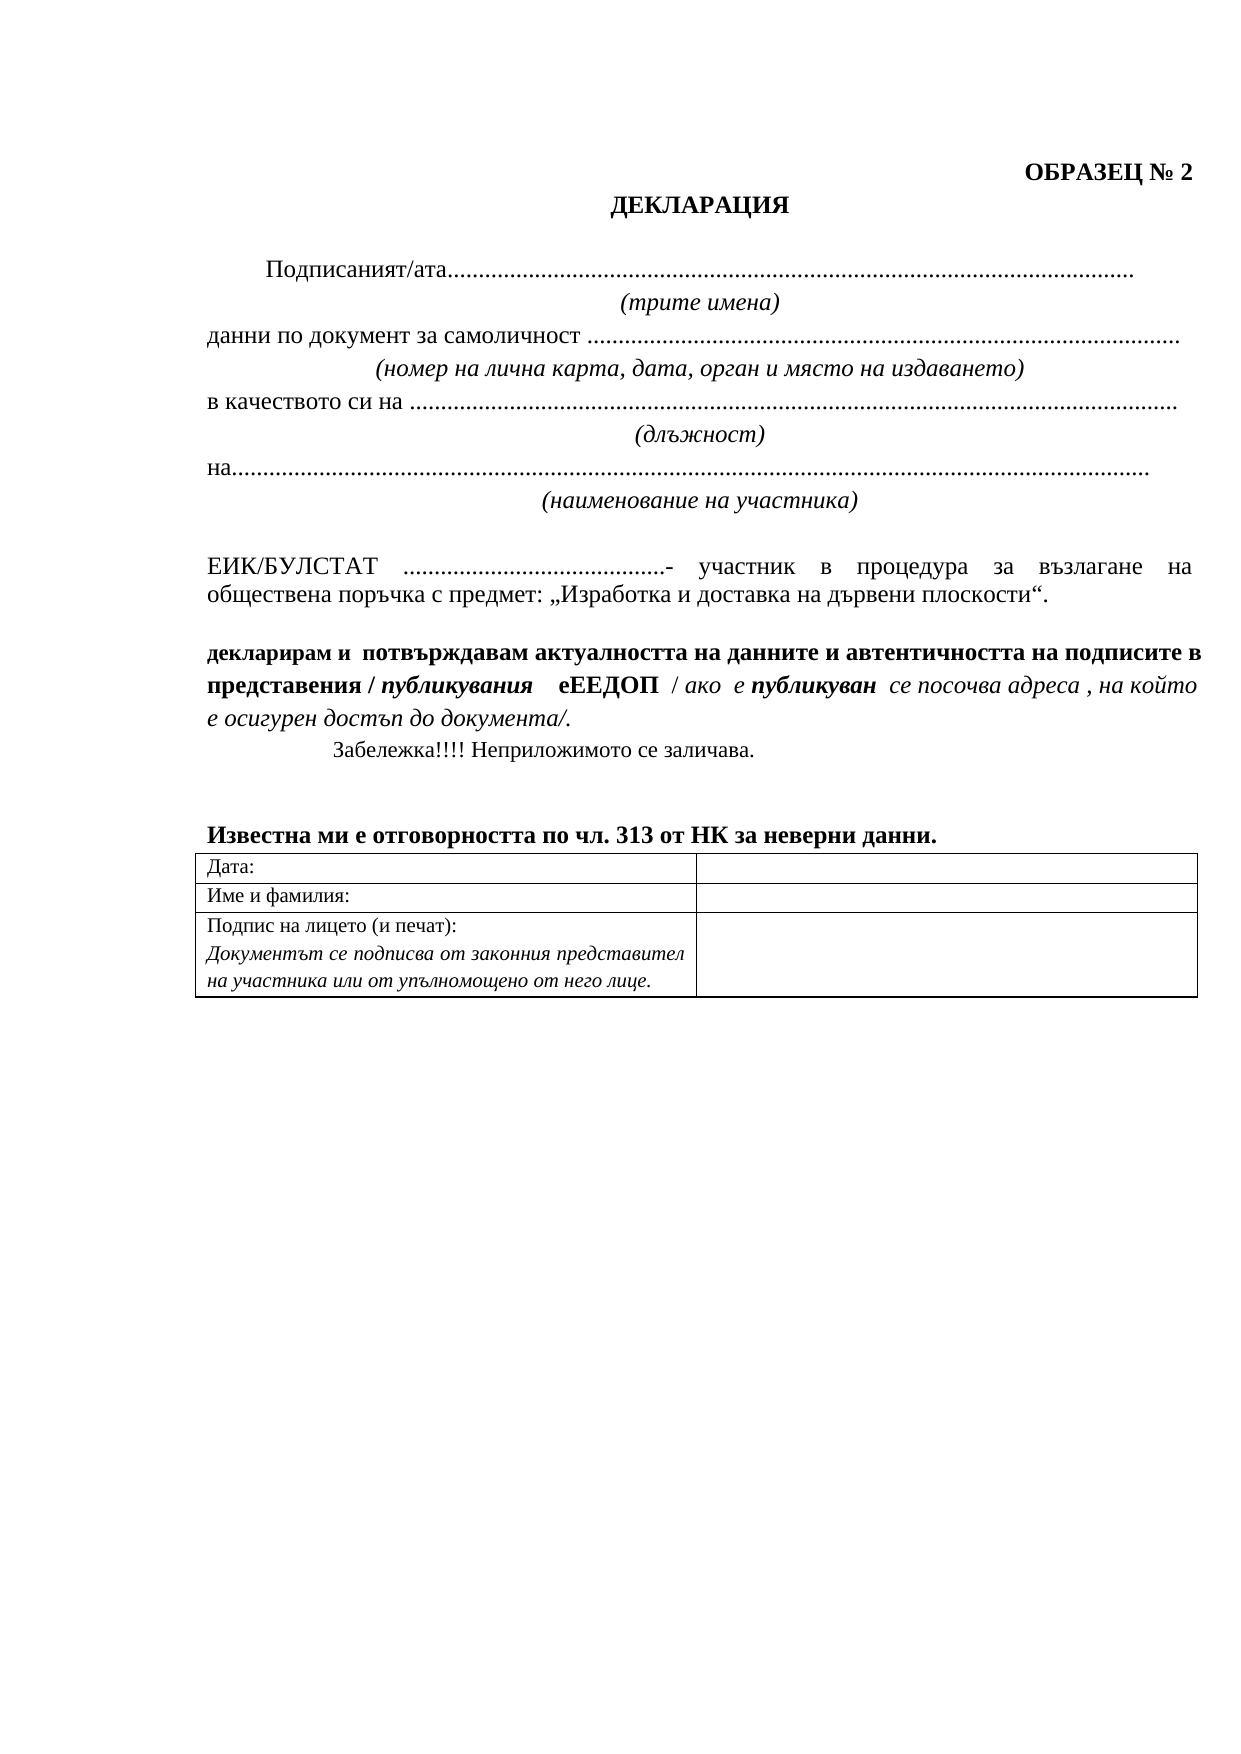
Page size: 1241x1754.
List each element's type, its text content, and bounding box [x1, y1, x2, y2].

text (длъжност) [207, 419, 1193, 447]
text (наименование на участника) [207, 485, 1193, 513]
text в качеството си на ........................................................................................................................... [207, 386, 1193, 414]
table_cell Подпис на лицето (и печат): Документът се подписва от законния представител на участника или от упълномощено от него лице. [196, 913, 696, 996]
text на................................................................................................................................................... [207, 452, 1193, 481]
table_header Дата: [196, 854, 696, 882]
text (номер на лична карта, дата, орган и място на издаването) [207, 353, 1193, 381]
text Подписаният/ата.............................................................................................................. (трите имена) [207, 254, 1193, 315]
text данни по документ за самоличност ............................................................................................... [207, 320, 1193, 348]
subtitle Забележка!!!! Неприложимото се заличава. [207, 736, 1193, 762]
text ЕИК/БУЛСТАТ ..........................................- участник в процедура за възлагане на обществена поръчка с предмет: „Изработка и доставка на дървени плоскости“. [207, 551, 1193, 608]
table_cell [697, 884, 1197, 912]
text Известна ми е отговорността по чл. 313 от НК за неверни данни. [207, 820, 1193, 849]
text декларирам и потвърждавам актуалността на данните и автентичността на подписите в представения / публикувания еЕЕДОП / ако е публикуван се посочва адреса , на който е осигурен достъп до документа/. [207, 637, 1208, 732]
text ОБРАЗЕЦ № 2 [207, 157, 1193, 186]
text ДЕКЛАРАЦИЯ [207, 190, 1193, 219]
table_cell [697, 913, 1197, 996]
table_header [697, 854, 1197, 882]
table_cell Име и фамилия: [196, 884, 696, 912]
